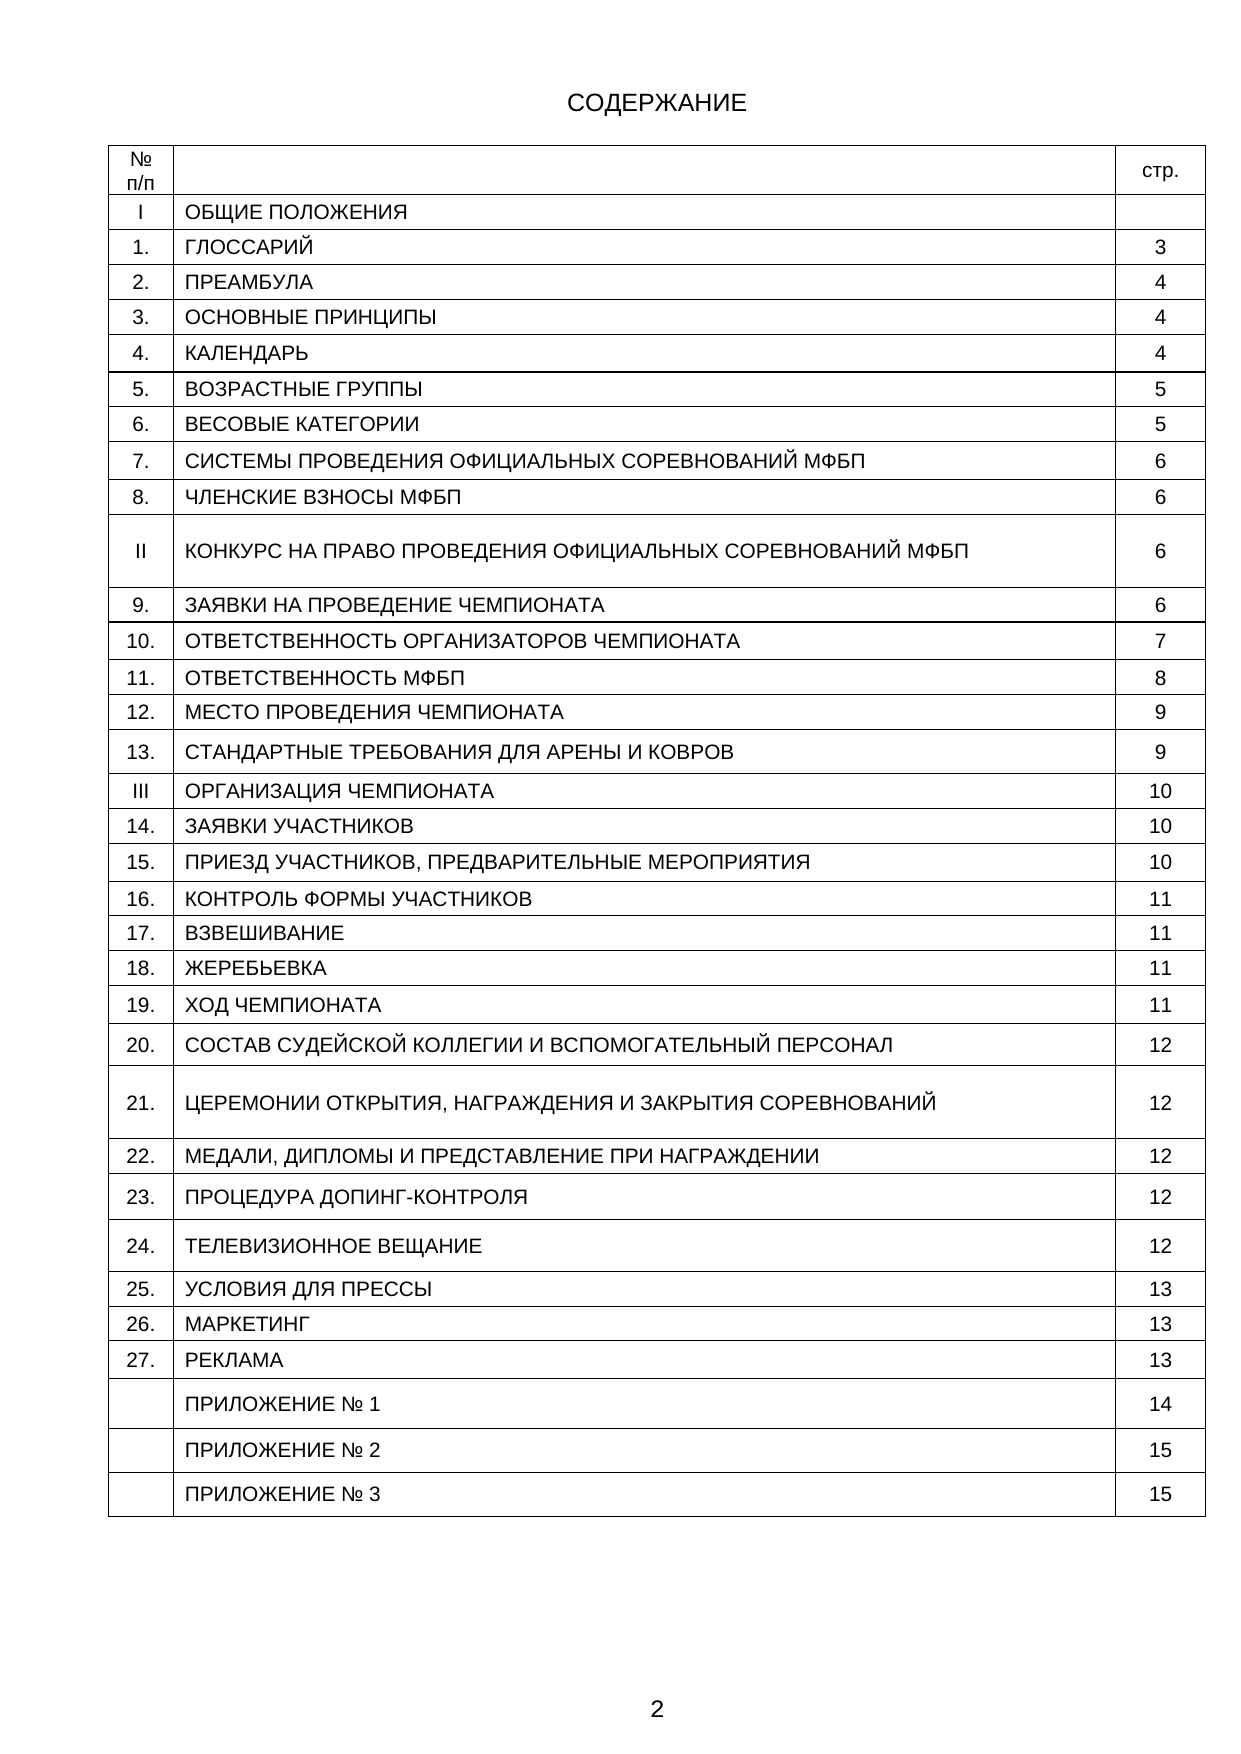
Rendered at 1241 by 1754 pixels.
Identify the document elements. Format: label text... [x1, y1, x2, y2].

table_cell 5 [1116, 407, 1205, 441]
table_cell 12 [1116, 1220, 1205, 1271]
text СОДЕРЖАНИЕ [118, 88, 1196, 117]
table_cell КОНКУРС НА ПРАВО ПРОВЕДЕНИЯ ОФИЦИАЛЬНЫХ СОРЕВНОВАНИЙ МФБП [174, 515, 1115, 587]
table_cell КОНТРОЛЬ ФОРМЫ УЧАСТНИКОВ [174, 882, 1115, 915]
table_cell ПРИЛОЖЕНИЕ № 1 [174, 1379, 1115, 1428]
table_cell [109, 1379, 173, 1428]
table_cell 7 [1116, 623, 1205, 659]
table_cell 12 [1116, 1066, 1205, 1138]
table_cell 6 [1116, 515, 1205, 587]
table_cell 25. [109, 1272, 173, 1306]
table_cell 20. [109, 1024, 173, 1065]
table_cell I [109, 195, 173, 229]
table_cell 5. [109, 373, 173, 406]
table_cell 4 [1116, 265, 1205, 299]
table_cell ПРИЕЗД УЧАСТНИКОВ, ПРЕДВАРИТЕЛЬНЫЕ МЕРОПРИЯТИЯ [174, 844, 1115, 881]
table_cell 13 [1116, 1307, 1205, 1340]
table_cell ТЕЛЕВИЗИОННОЕ ВЕЩАНИЕ [174, 1220, 1115, 1271]
table_cell 13 [1116, 1341, 1205, 1378]
table_cell КАЛЕНДАРЬ [174, 335, 1115, 371]
table_cell 23. [109, 1174, 173, 1219]
table_cell 13 [1116, 1272, 1205, 1306]
table_cell 13. [109, 730, 173, 773]
table_cell ВЗВЕШИВАНИЕ [174, 916, 1115, 950]
table_cell 15. [109, 844, 173, 881]
table_cell МЕСТО ПРОВЕДЕНИЯ ЧЕМПИОНАТА [174, 695, 1115, 729]
table_cell ПРИЛОЖЕНИЕ № 3 [174, 1473, 1115, 1516]
table_cell 12. [109, 695, 173, 729]
table_cell 11 [1116, 882, 1205, 915]
table_cell ОСНОВНЫЕ ПРИНЦИПЫ [174, 300, 1115, 333]
table_cell 5 [1116, 373, 1205, 406]
table_cell СТАНДАРТНЫЕ ТРЕБОВАНИЯ ДЛЯ АРЕНЫ И КОВРОВ [174, 730, 1115, 773]
table_cell 8 [1116, 660, 1205, 694]
table_cell ОРГАНИЗАЦИЯ ЧЕМПИОНАТА [174, 774, 1115, 808]
table_cell ЗАЯВКИ УЧАСТНИКОВ [174, 809, 1115, 843]
table_cell 14 [1116, 1379, 1205, 1428]
table_cell 14. [109, 809, 173, 843]
table_cell ПРИЛОЖЕНИЕ № 2 [174, 1429, 1115, 1472]
table_cell 15 [1116, 1429, 1205, 1472]
table_cell 26. [109, 1307, 173, 1340]
table_cell ЖЕРЕБЬЕВКА [174, 951, 1115, 985]
table_cell [109, 1473, 173, 1516]
table_cell 6 [1116, 480, 1205, 514]
table_cell РЕКЛАМА [174, 1341, 1115, 1378]
table_cell МАРКЕТИНГ [174, 1307, 1115, 1340]
table_cell 8. [109, 480, 173, 514]
table_cell 11 [1116, 951, 1205, 985]
table_cell ГЛОССАРИЙ [174, 230, 1115, 264]
table_cell 6 [1116, 588, 1205, 621]
table_cell 12 [1116, 1024, 1205, 1065]
table_cell 9 [1116, 695, 1205, 729]
table_cell 10 [1116, 809, 1205, 843]
table_cell 16. [109, 882, 173, 915]
table_cell ОТВЕТСТВЕННОСТЬ ОРГАНИЗАТОРОВ ЧЕМПИОНАТА [174, 623, 1115, 659]
table_cell 4. [109, 335, 173, 371]
table_cell 11 [1116, 986, 1205, 1023]
table_cell 24. [109, 1220, 173, 1271]
table_cell [109, 1429, 173, 1472]
table_cell 6 [1116, 442, 1205, 479]
table_cell ЧЛЕНСКИЕ ВЗНОСЫ МФБП [174, 480, 1115, 514]
table_cell 12 [1116, 1139, 1205, 1173]
table_header стр. [1116, 146, 1205, 194]
table_cell УСЛОВИЯ ДЛЯ ПРЕССЫ [174, 1272, 1115, 1306]
table_cell 7. [109, 442, 173, 479]
table_cell СИСТЕМЫ ПРОВЕДЕНИЯ ОФИЦИАЛЬНЫХ СОРЕВНОВАНИЙ МФБП [174, 442, 1115, 479]
table_cell 11. [109, 660, 173, 694]
table_header № п/п [109, 146, 173, 194]
table_cell 18. [109, 951, 173, 985]
table_cell 6. [109, 407, 173, 441]
table_cell ПРЕАМБУЛА [174, 265, 1115, 299]
table_cell 3. [109, 300, 173, 333]
table_cell 1. [109, 230, 173, 264]
table_cell ВОЗРАСТНЫЕ ГРУППЫ [174, 373, 1115, 406]
table_cell 4 [1116, 300, 1205, 333]
table_cell ОБЩИЕ ПОЛОЖЕНИЯ [174, 195, 1115, 229]
table_cell 22. [109, 1139, 173, 1173]
table_cell 21. [109, 1066, 173, 1138]
table_header [174, 146, 1115, 194]
table_cell 12 [1116, 1174, 1205, 1219]
table_cell 2. [109, 265, 173, 299]
table_cell 9. [109, 588, 173, 621]
table_cell 3 [1116, 230, 1205, 264]
table_cell 17. [109, 916, 173, 950]
table_cell 9 [1116, 730, 1205, 773]
table_cell [1116, 195, 1205, 229]
table_cell 27. [109, 1341, 173, 1378]
table_cell III [109, 774, 173, 808]
table_cell ЗАЯВКИ НА ПРОВЕДЕНИЕ ЧЕМПИОНАТА [174, 588, 1115, 621]
table_cell МЕДАЛИ, ДИПЛОМЫ И ПРЕДСТАВЛЕНИЕ ПРИ НАГРАЖДЕНИИ [174, 1139, 1115, 1173]
table_cell ПРОЦЕДУРА ДОПИНГ-КОНТРОЛЯ [174, 1174, 1115, 1219]
table_cell 15 [1116, 1473, 1205, 1516]
table_cell 10 [1116, 774, 1205, 808]
table_cell СОСТАВ СУДЕЙСКОЙ КОЛЛЕГИИ И ВСПОМОГАТЕЛЬНЫЙ ПЕРСОНАЛ [174, 1024, 1115, 1065]
table_cell ОТВЕТСТВЕННОСТЬ МФБП [174, 660, 1115, 694]
table_cell 10 [1116, 844, 1205, 881]
table_cell II [109, 515, 173, 587]
table_cell 19. [109, 986, 173, 1023]
table_cell ВЕСОВЫЕ КАТЕГОРИИ [174, 407, 1115, 441]
table_cell 4 [1116, 335, 1205, 371]
table_cell 11 [1116, 916, 1205, 950]
table_cell ХОД ЧЕМПИОНАТА [174, 986, 1115, 1023]
table_cell 10. [109, 623, 173, 659]
table_cell ЦЕРЕМОНИИ ОТКРЫТИЯ, НАГРАЖДЕНИЯ И ЗАКРЫТИЯ СОРЕВНОВАНИЙ [174, 1066, 1115, 1138]
